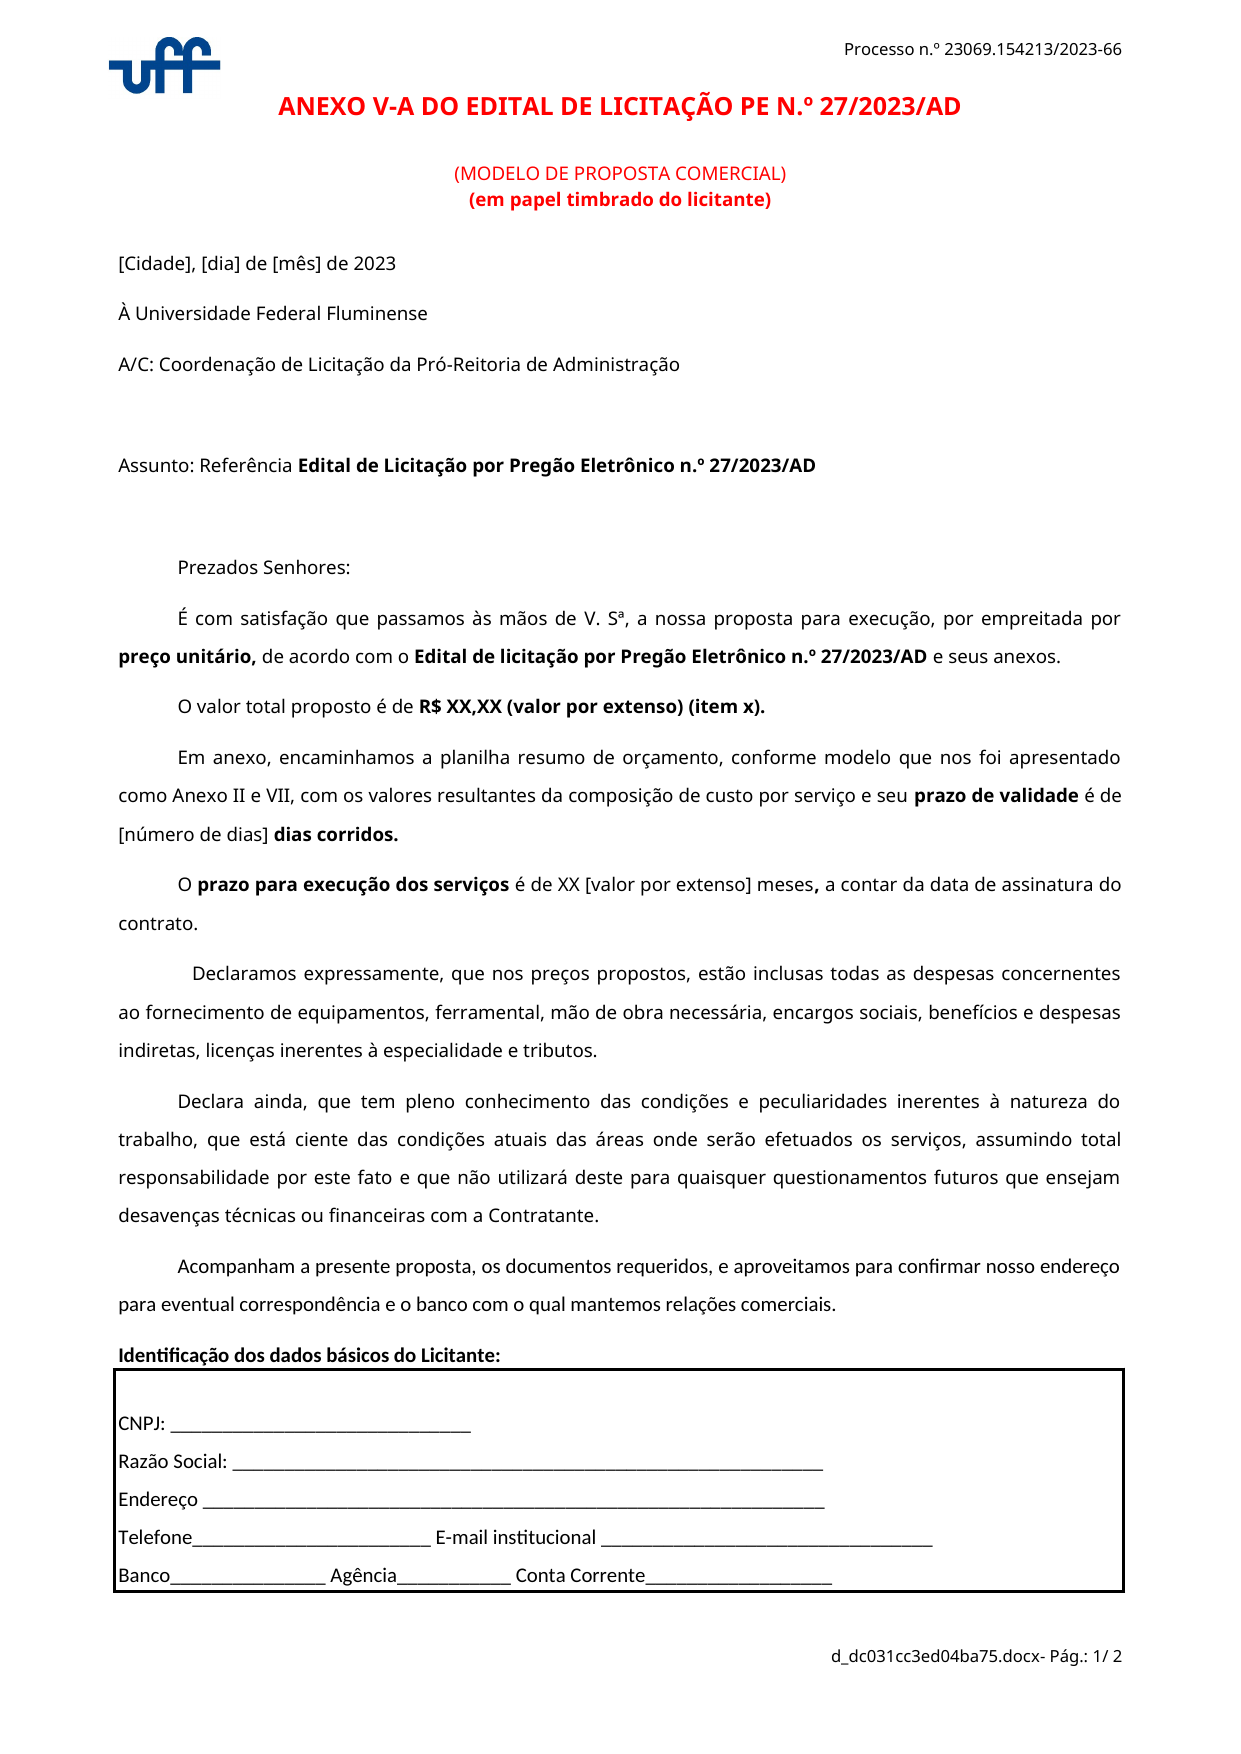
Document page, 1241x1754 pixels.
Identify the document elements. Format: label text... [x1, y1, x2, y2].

text [Cidade], [dia] de [mês] de 2023 [118, 250, 1122, 275]
text Acompanham a presente proposta, os documentos requeridos, e aproveitamos para confirmar nosso endereço para eventual correspondência e o banco com o qual mantemos relações comerciais. [118, 1253, 1122, 1317]
text O valor total proposto é de R$ XX,XX (valor por extenso) (item x). [118, 694, 1122, 719]
text A/C: Coordenação de Licitação da Pró-Reitoria de Administração [118, 351, 1122, 377]
text Telefone_______________________ E-mail institucional ________________________________ [116, 1519, 1122, 1550]
list (em papel timbrado do licitante) [118, 186, 1122, 212]
text CNPJ: _____________________________ [116, 1405, 1122, 1436]
text Declara ainda, que tem pleno conhecimento das condições e peculiaridades inerentes à natureza do trabalho, que está ciente das condições atuais das áreas onde serão efetuados os serviços, assumindo total responsabilidade por este fato e que não utilizará deste para quaisquer questionamentos futuros que ensejam desavenças técnicas ou financeiras com a Contratante. [118, 1088, 1122, 1228]
list ANEXO V-A DO EDITAL DE LICITAÇÃO PE N.º 27/2023/AD [118, 89, 1122, 123]
text Banco_______________ Agência___________ Conta Corrente__________________ [116, 1557, 1122, 1590]
text Endereço ____________________________________________________________ [116, 1481, 1122, 1512]
text Assunto: Referência Edital de Licitação por Pregão Eletrônico n.º 27/2023/AD [118, 453, 1122, 478]
text O prazo para execução dos serviços é de XX [valor por extenso] meses, a contar da data de assinatura do contrato. [118, 872, 1122, 936]
text Em anexo, encaminhamos a planilha resumo de orçamento, conforme modelo que nos foi apresentado como Anexo II e VII, com os valores resultantes da composição de custo por serviço e seu prazo de validade é de [número de dias] dias corridos. [118, 744, 1122, 847]
text Prezados Senhores: [118, 554, 1122, 580]
text Declaramos expressamente, que nos preços propostos, estão inclusas todas as despesas concernentes ao fornecimento de equipamentos, ferramental, mão de obra necessária, encargos sociais, benefícios e despesas indiretas, licenças inerentes à especialidade e tributos. [118, 961, 1122, 1063]
list (MODELO DE PROPOSTA COMERCIAL) [118, 161, 1122, 186]
picture [107, 37, 221, 99]
text É com satisfação que passamos às mãos de V. Sª, a nossa proposta para execução, por empreitada por preço unitário, de acordo com o Edital de licitação por Pregão Eletrônico n.º 27/2023/AD e seus anexos. [118, 605, 1122, 669]
text Identificação dos dados básicos do Licitante: [118, 1342, 1122, 1367]
text À Universidade Federal Fluminense [118, 301, 1122, 326]
text Razão Social: _________________________________________________________ [116, 1443, 1122, 1474]
